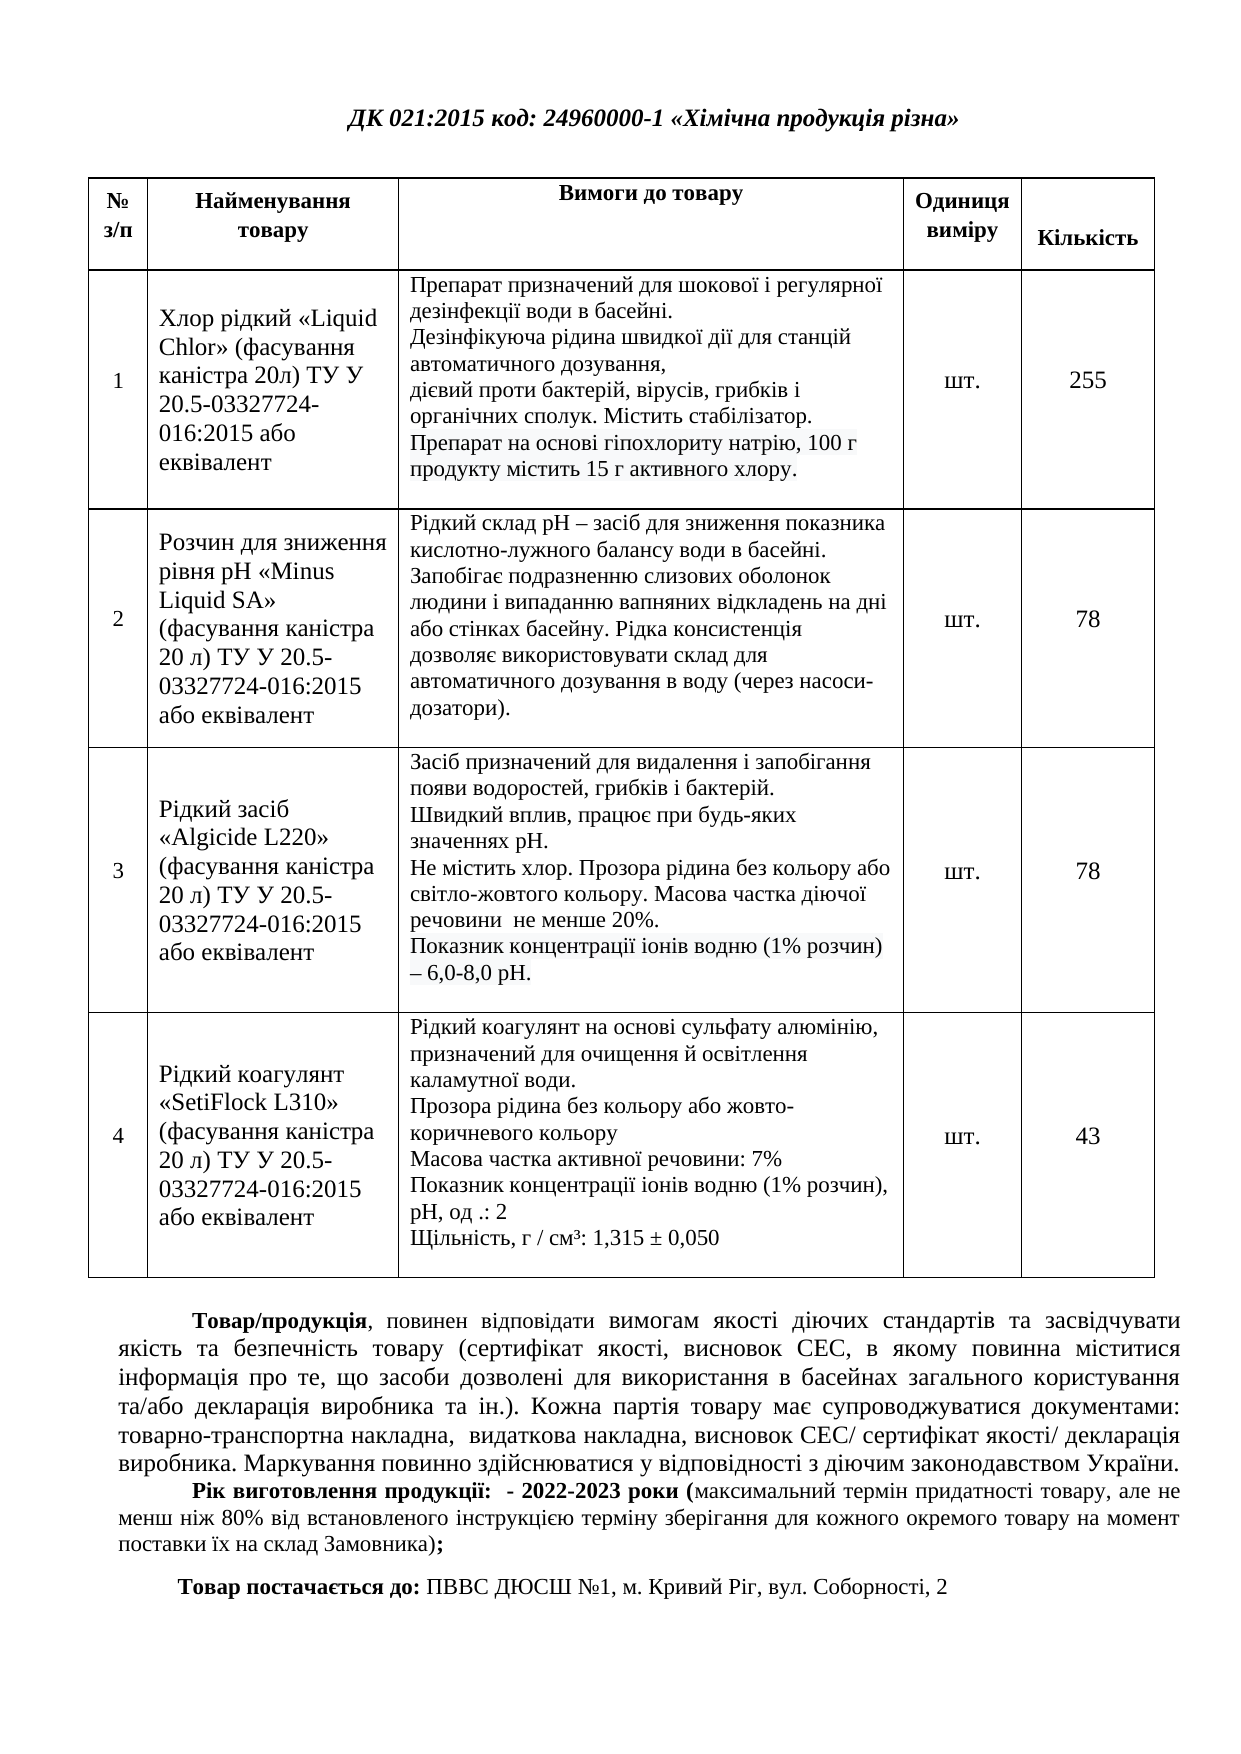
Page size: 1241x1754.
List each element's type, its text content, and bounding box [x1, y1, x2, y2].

table_cell 1 [89, 271, 147, 508]
text Рік виготовлення продукції: - 2022-2023 роки (максимальний термін придатності товару, але не менш ніж 80% від встановленого інструкцією терміну зберігання для кожного окремого товару на момент поставки їх на склад Замовника); [118, 1477, 1181, 1556]
table_header Найменування товару [148, 179, 398, 269]
text Товар/продукція, повинен відповідати вимогам якості діючих стандартів та засвідчувати якість та безпечність товару (сертифікат якості, висновок СЕС, в якому повинна міститися інформація про те, що засоби дозволені для використання в басейнах загального користування та/або декларація виробника та ін.). Кожна партія товару має супроводжуватися документами: товарно-транспортна накладна, видаткова накладна, висновок СЕС/ сертифікат якості/ декларація виробника. Маркування повинно здійснюватися у відповідності з діючим законодавством України. [118, 1305, 1181, 1477]
table_cell Рідкий коагулянт «SetiFlock L310» (фасування каністра 20 л) ТУ У 20.5-03327724-016:2015 або еквівалент [148, 1013, 398, 1277]
table_cell Рідкий засіб «Algicide L220» (фасування каністра 20 л) ТУ У 20.5-03327724-016:2015 або еквівалент [148, 748, 398, 1012]
table_cell Рідкий коагулянт на основі сульфату алюмінію, призначений для очищення й освітлення каламутної води. Прозора рідина без кольору або жовто-коричневого кольору Масова частка активної речовини: 7% Показник концентрації іонів водню (1% розчин), рН, од .: 2 Щільність, г / см³: 1,315 ± 0,050 [399, 1013, 903, 1277]
table_cell 78 [1022, 510, 1154, 747]
table_header Кількість [1022, 179, 1154, 269]
table_cell Препарат призначений для шокової і регулярної дезінфекції води в басейні. Дезінфікуюча рідина швидкої дії для станцій автоматичного дозування, дієвий проти бактерій, вірусів, грибків і органічних сполук. Містить стабілізатор. Препарат на основі гіпохлориту натрію, 100 г продукту містить 15 г активного хлору. [399, 271, 903, 508]
table_cell 43 [1022, 1013, 1154, 1277]
table_cell 255 [1022, 271, 1154, 508]
table_cell шт. [904, 510, 1021, 747]
table_cell 78 [1022, 748, 1154, 1012]
text ДК 021:2015 код: 24960000-1 «Хімічна продукція різна» [118, 103, 1192, 132]
table_header Вимоги до товару [399, 179, 903, 269]
table_cell Розчин для зниження рівня рН «Minus Liquid SA» (фасування каністра 20 л) ТУ У 20.5-03327724-016:2015 або еквівалент [148, 510, 398, 747]
table_cell Рідкий склад рН – засіб для зниження показника кислотно-лужного балансу води в басейні. Запобігає подразненню слизових оболонок людини і випаданню вапняних відкладень на дні або стінках басейну. Рідка консистенція дозволяє використовувати склад для автоматичного дозування в воду (через насоси-дозатори). [399, 510, 903, 747]
table_cell Хлор рідкий «Liquid Chlor» (фасування каністра 20л) ТУ У 20.5-03327724-016:2015 або еквівалент [148, 271, 398, 508]
table_header Одиниця виміру [904, 179, 1021, 269]
table_cell шт. [904, 1013, 1021, 1277]
table_cell Засіб призначений для видалення і запобігання появи водоростей, грибків і бактерій. Швидкий вплив, працює при будь-яких значеннях pH. Не містить хлор. Прозора рідина без кольору або світло-жовтого кольору. Масова частка діючої речовини не менше 20%. Показник концентрації іонів водню (1% розчин) – 6,0-8,0 рН. [399, 748, 903, 1012]
table_cell шт. [904, 271, 1021, 508]
table_cell 4 [89, 1013, 147, 1277]
table_cell 3 [89, 748, 147, 1012]
table_cell шт. [904, 748, 1021, 1012]
text Товар постачається до: ПВВС ДЮСШ №1, м. Кривий Ріг, вул. Соборності, 2 [118, 1573, 1181, 1599]
table_cell 2 [89, 510, 147, 747]
table_header № з/п [89, 179, 147, 269]
